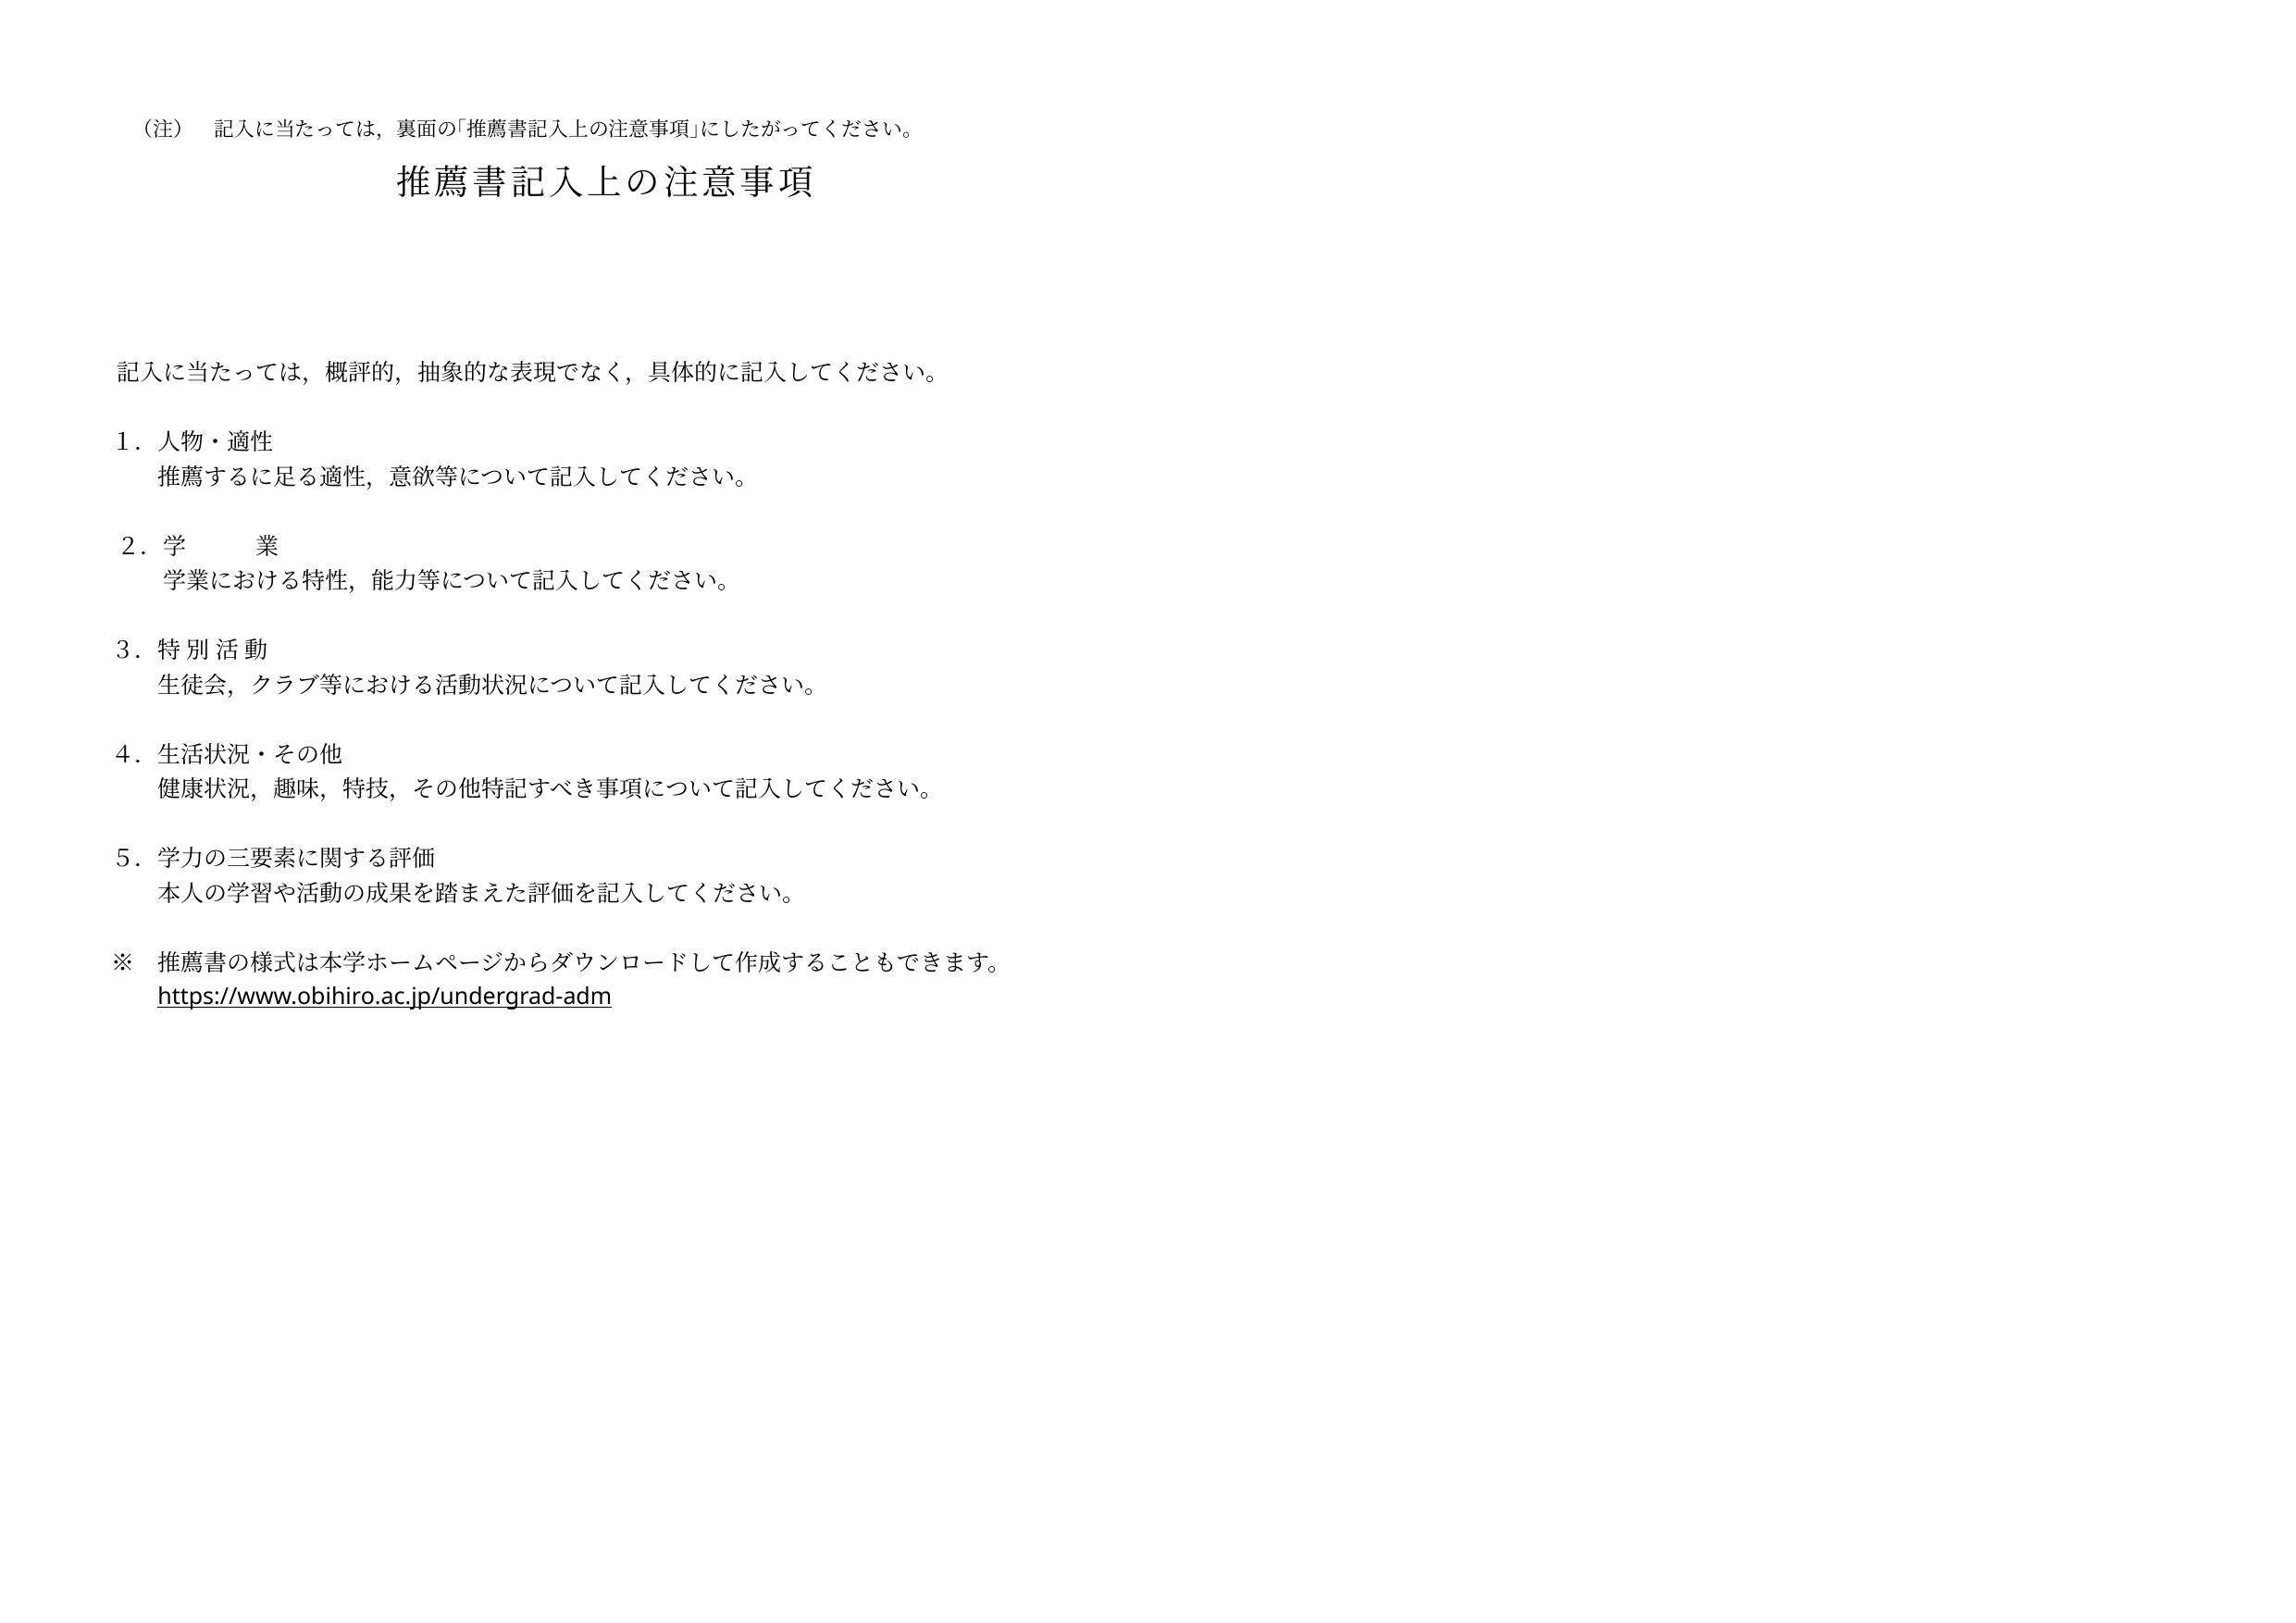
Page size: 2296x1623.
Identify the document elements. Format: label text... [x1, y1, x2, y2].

text ４．生活状況・その他 [82, 735, 1127, 770]
text １．人物・適性 [82, 423, 1127, 457]
text 本人の学習や活動の成果を踏まえた評価を記入してください。 [82, 873, 1127, 909]
text https://www.obihiro.ac.jp/undergrad-adm [82, 978, 1127, 1012]
text 生徒会，クラブ等における活動状況について記入してください。 [82, 665, 1127, 700]
text ※ 推薦書の様式は本学ホームページからダウンロードして作成することもできます。 [82, 943, 1127, 978]
text 推薦するに足る適性，意欲等について記入してください。 [82, 457, 1127, 492]
text 記入に当たっては，概評的，抽象的な表現でなく，具体的に記入してください。 [82, 353, 1127, 388]
text 健康状況，趣味，特技，その他特記すべき事項について記入してください。 [82, 770, 1127, 804]
text ５．学力の三要素に関する評価 [82, 839, 1127, 873]
text ３．特 別 活 動 [82, 631, 1127, 665]
text ２．学 業 [82, 527, 1127, 562]
text 学業における特性，能力等について記入してください。 [82, 562, 1127, 596]
text （注） 記入に当たっては，裏面の｢推薦書記入上の注意事項｣にしたがってください。 [82, 110, 1127, 145]
text 推薦書記入上の注意事項 [82, 145, 1127, 215]
